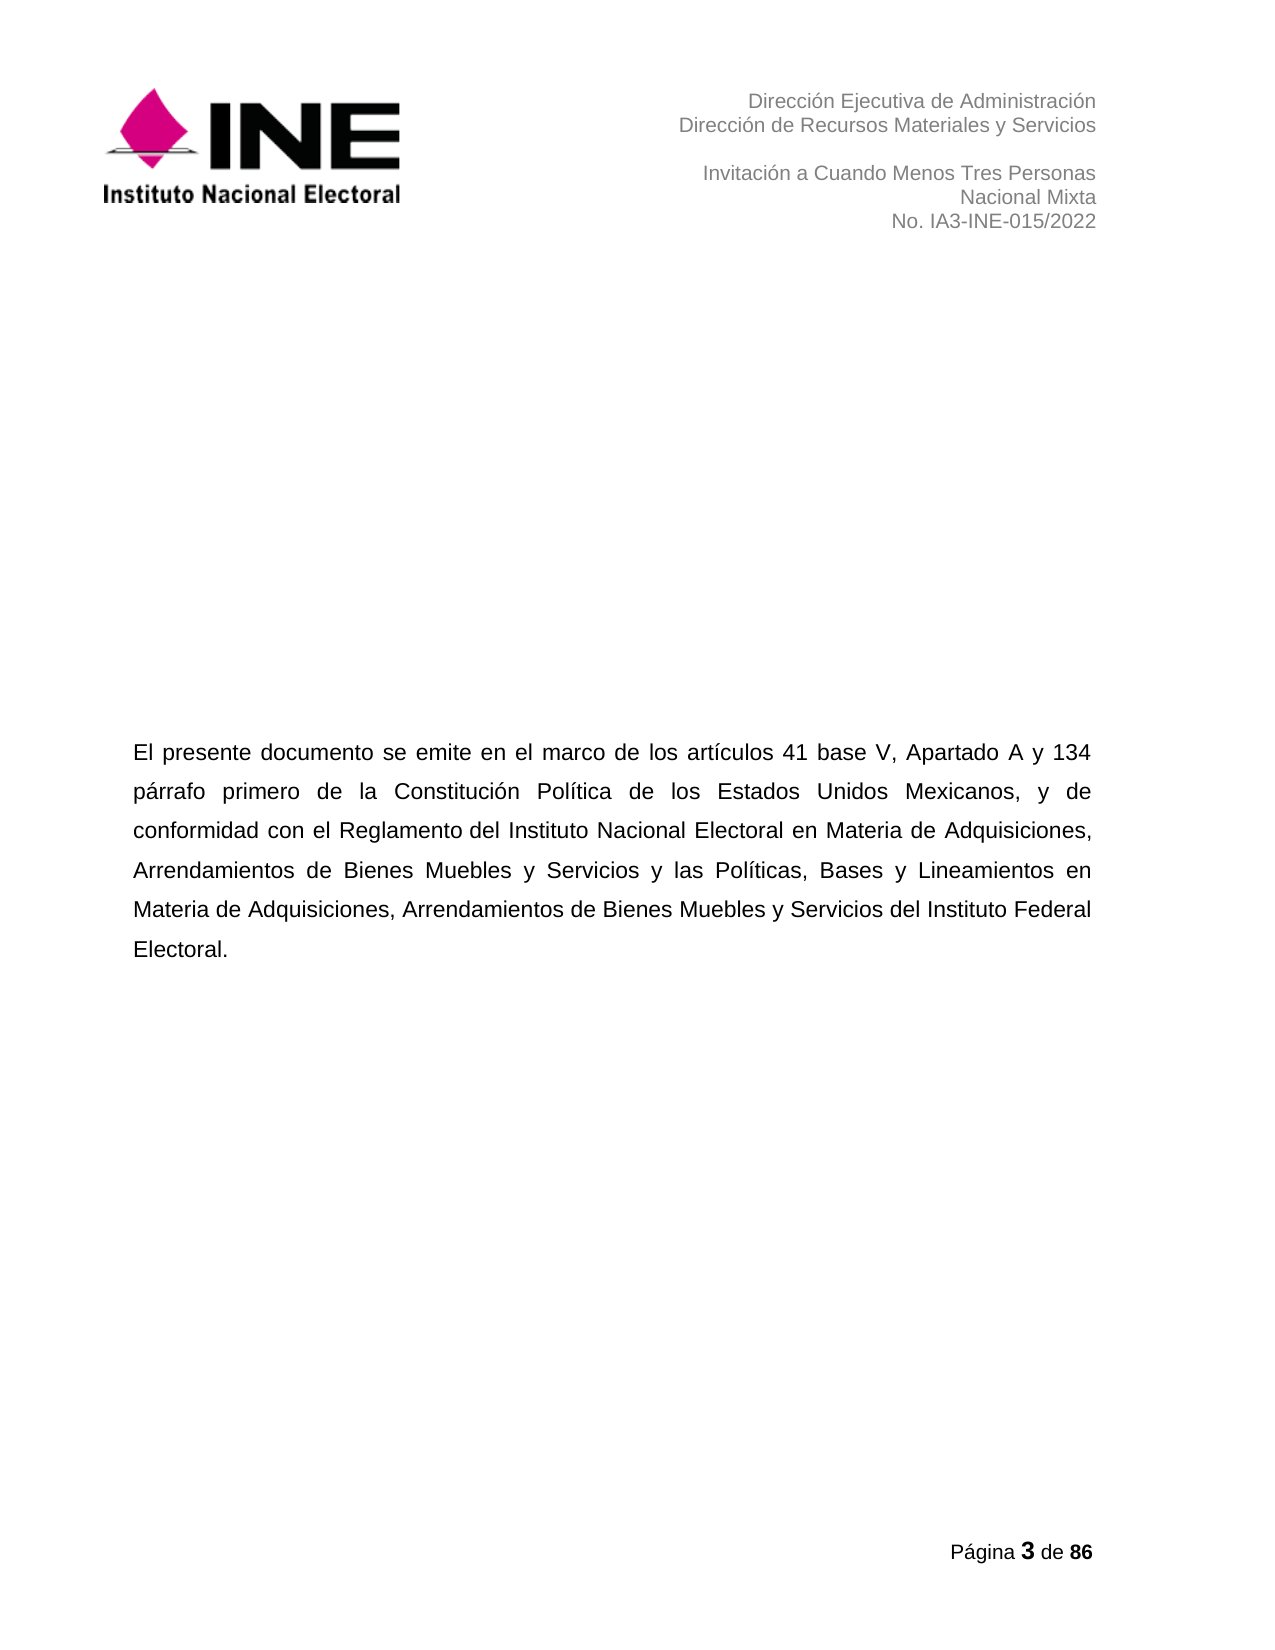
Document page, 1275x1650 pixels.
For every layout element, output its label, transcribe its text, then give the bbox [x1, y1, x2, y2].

picture [104, 88, 400, 203]
text El presente documento se emite en el marco de los artículos 41 base V, Apartado A y 134 párrafo primero de la Constitución Política de los Estados Unidos Mexicanos, y de conformidad con el Reglamento del Instituto Nacional Electoral en Materia de Adquisiciones, Arrendamientos de Bienes Muebles y Servicios y las Políticas, Bases y Lineamientos en Materia de Adquisiciones, Arrendamientos de Bienes Muebles y Servicios del Instituto Federal Electoral. [133, 738, 1092, 962]
